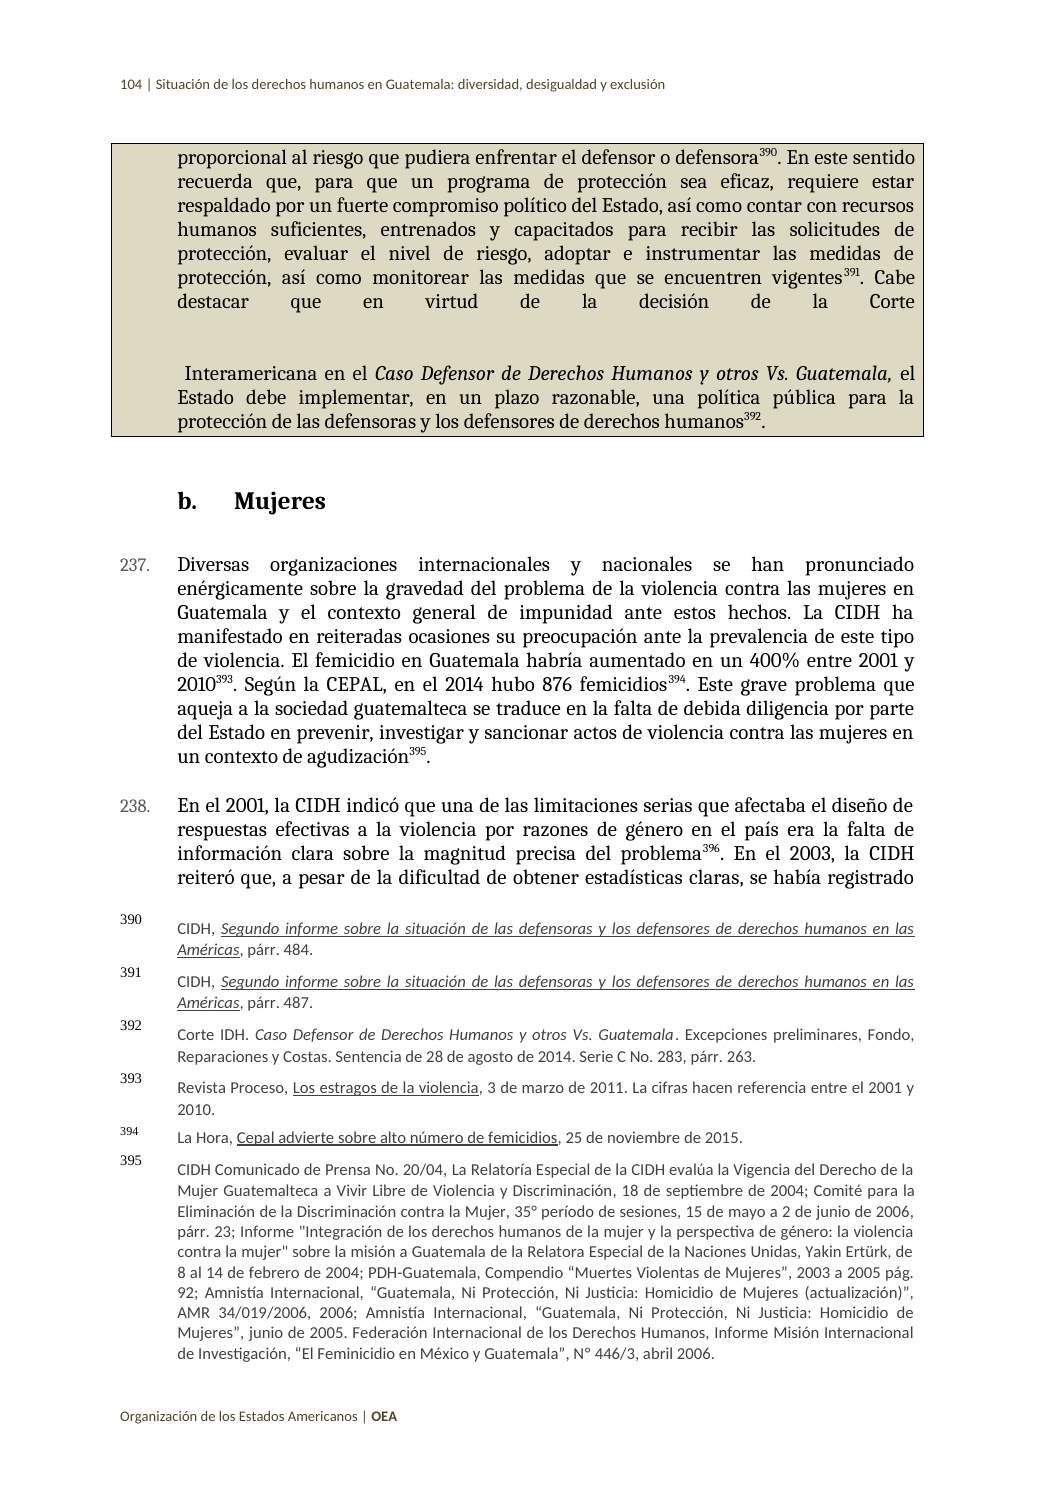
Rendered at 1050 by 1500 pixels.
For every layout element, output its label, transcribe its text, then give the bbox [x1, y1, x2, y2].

text Diversas organizaciones internacionales y nacionales se han pronunciado enérgicamente sobre la gravedad del problema de la violencia contra las mujeres en Guatemala y el contexto general de impunidad ante estos hechos. La CIDH ha manifestado en reiteradas ocasiones su preocupación ante la prevalencia de este tipo de violencia. El femicidio en Guatemala habría aumentado en un 400% entre 2001 y 2010. Según la CEPAL, en el 2014 hubo 876 femicidios. Este grave problema que aqueja a la sociedad guatemalteca se traduce en la falta de debida diligencia por parte del Estado en prevenir, investigar y sancionar actos de violencia contra las mujeres en un contexto de agudización. [120, 553, 915, 768]
subtitle Mujeres [177, 487, 915, 515]
